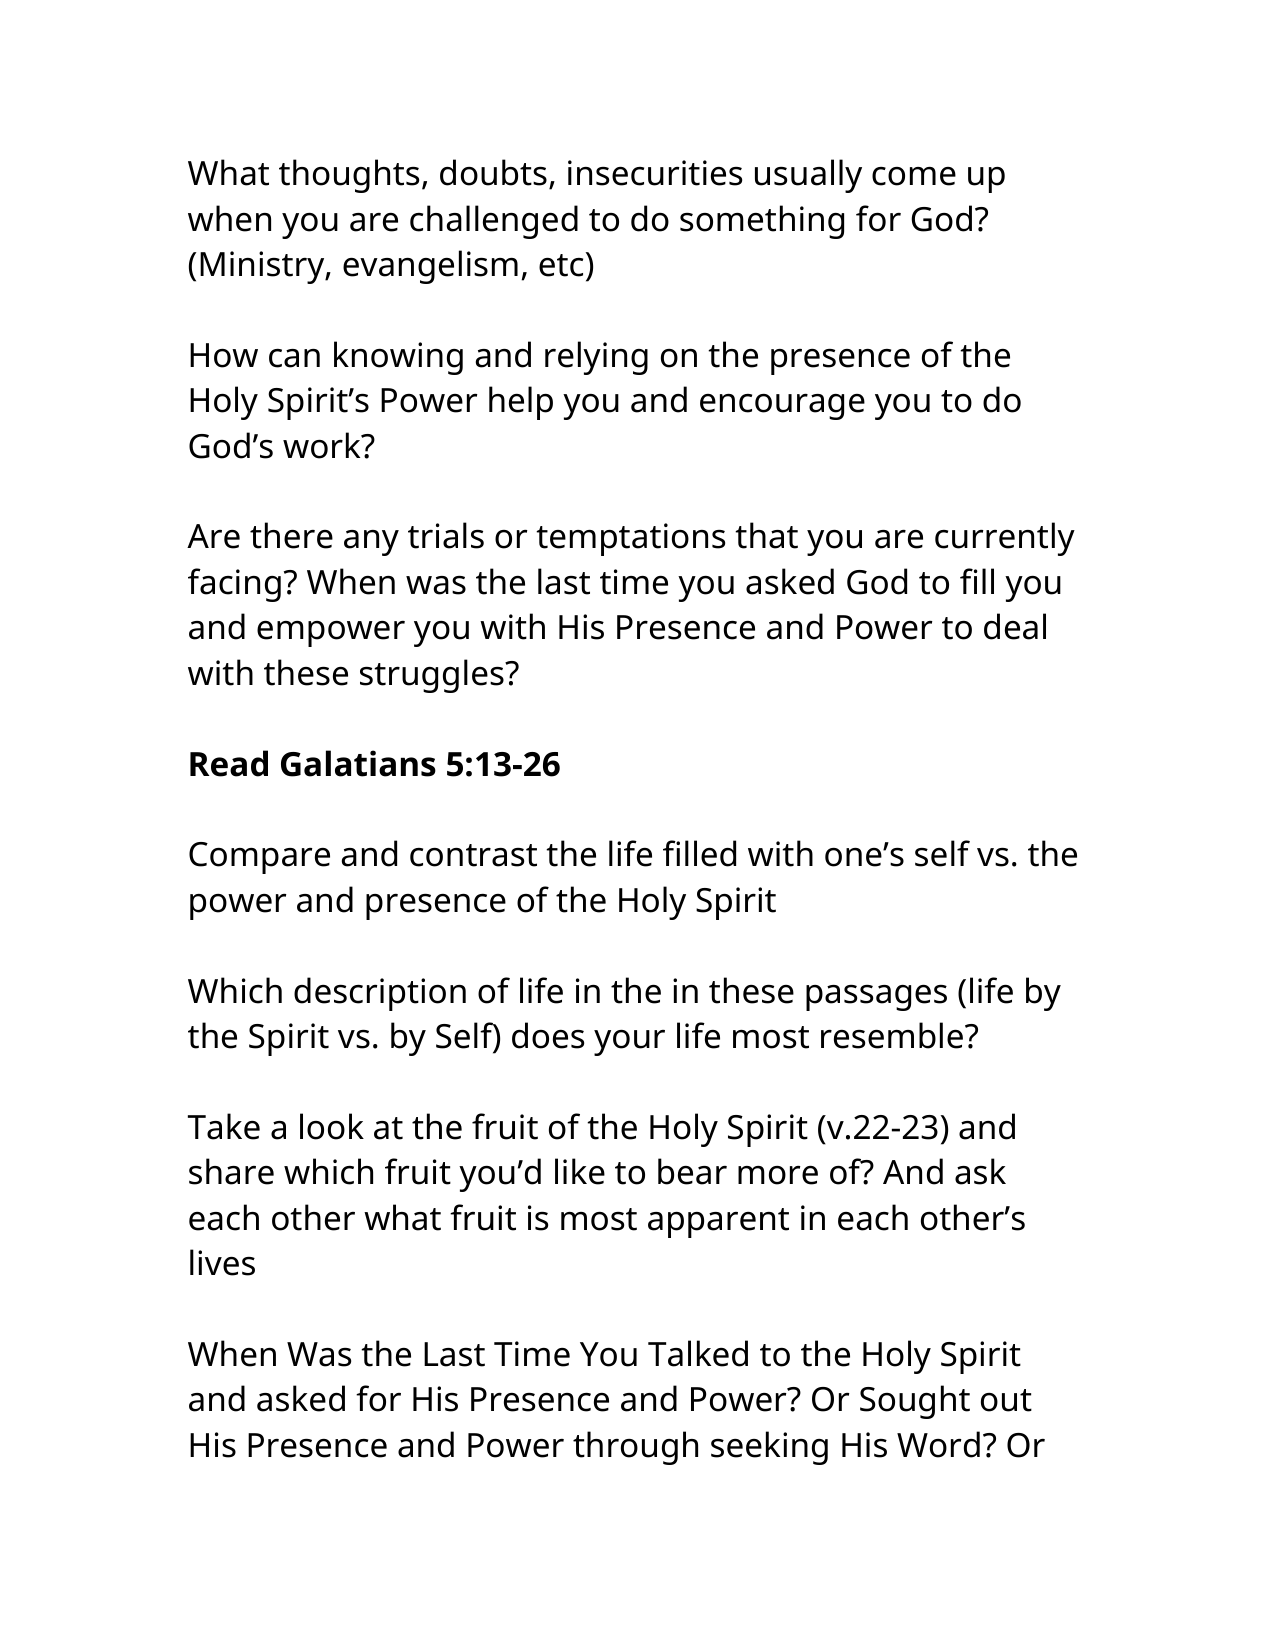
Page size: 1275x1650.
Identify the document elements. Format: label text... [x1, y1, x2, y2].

text Compare and contrast the life filled with one’s self vs. the power and presence of the Holy Spirit [187, 831, 1087, 922]
text Which description of life in the in these passages (life by the Spirit vs. by Self) does your life most resemble? [187, 967, 1087, 1058]
text How can knowing and relying on the presence of the Holy Spirit’s Power help you and encourage you to do God’s work? [187, 332, 1087, 468]
text Read Galatians 5:13-26 [187, 740, 1087, 786]
text What thoughts, doubts, insecurities usually come up when you are challenged to do something for God? (Ministry, evangelism, etc) [187, 150, 1087, 286]
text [187, 1331, 1087, 1467]
text Are there any trials or temptations that you are currently facing? When was the last time you asked God to fill you and empower you with His Presence and Power to deal with these struggles? [187, 513, 1087, 695]
text Take a look at the fruit of the Holy Spirit (v.22-23) and share which fruit you’d like to bear more of? And ask each other what fruit is most apparent in each other’s lives [187, 1104, 1087, 1285]
